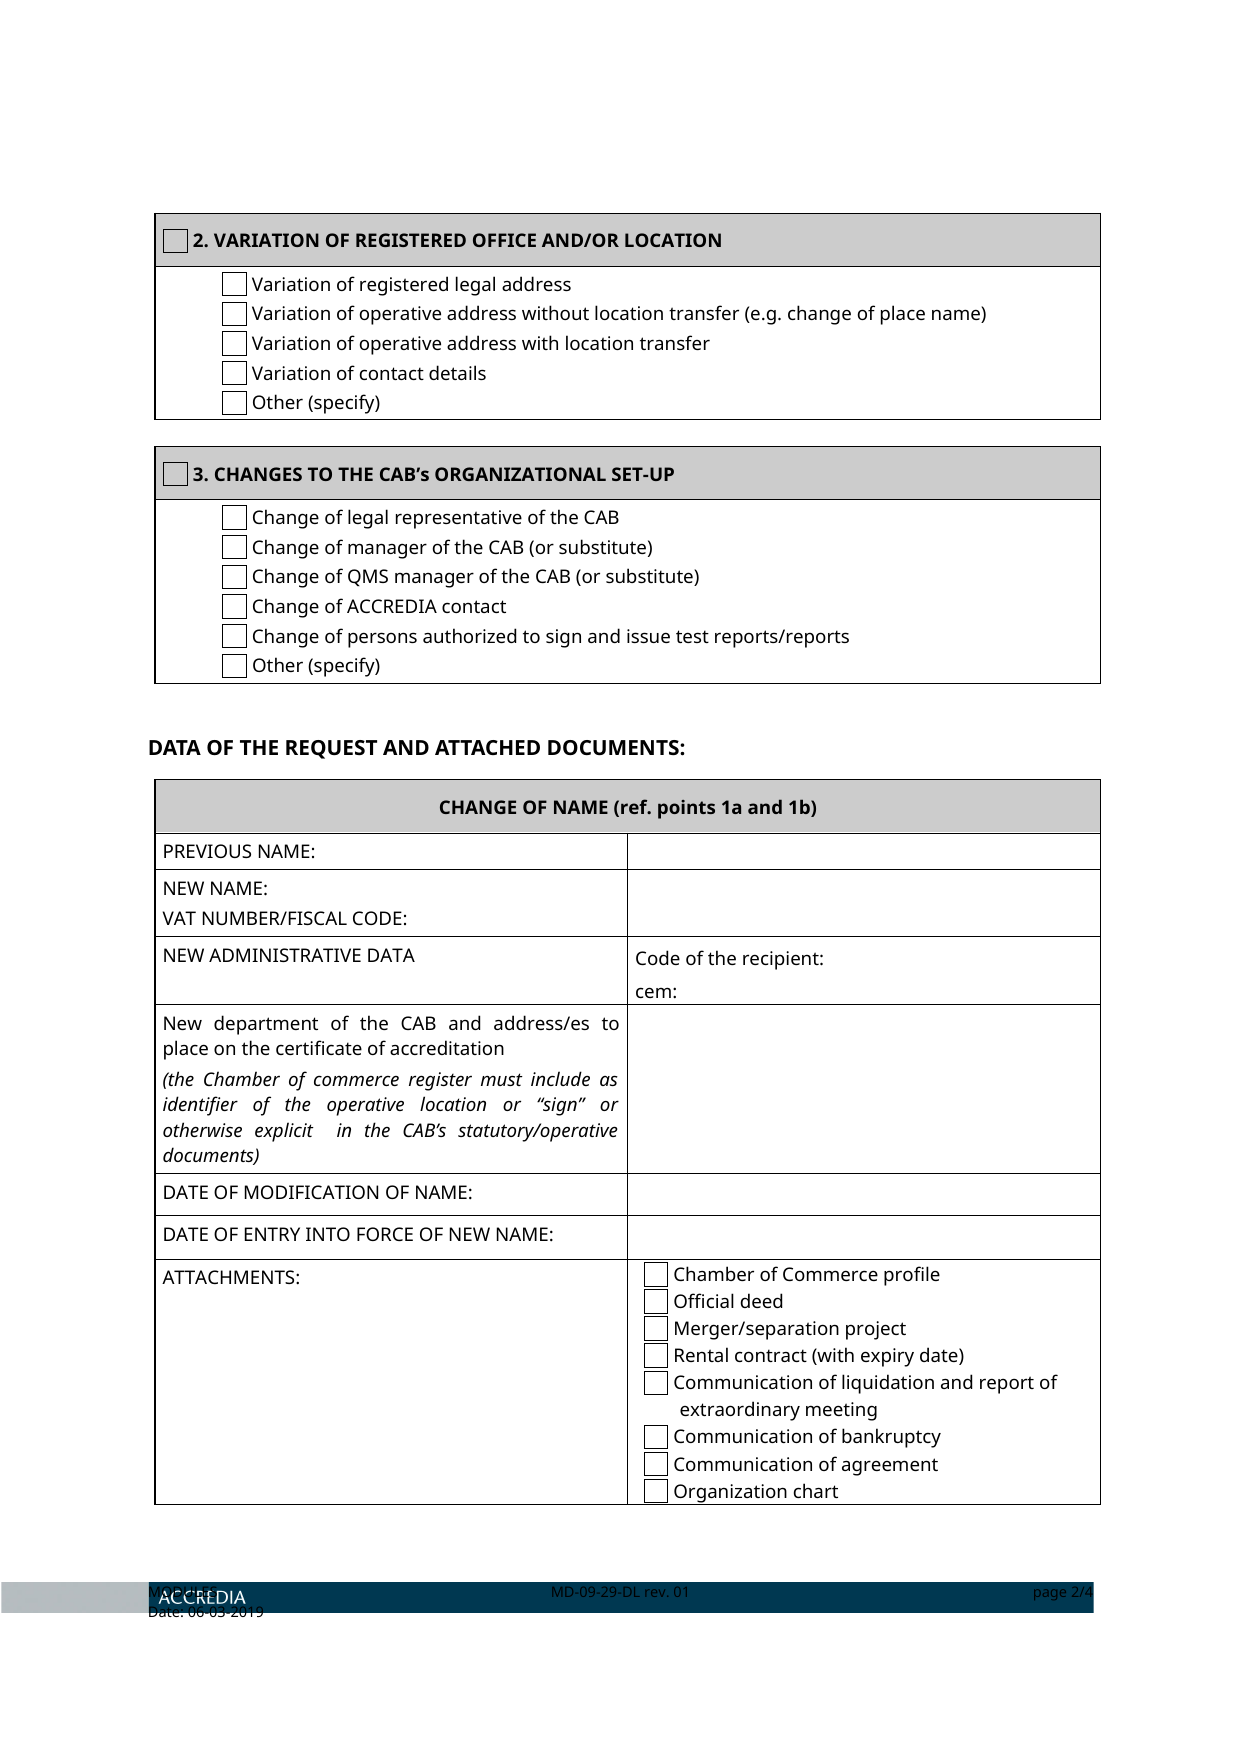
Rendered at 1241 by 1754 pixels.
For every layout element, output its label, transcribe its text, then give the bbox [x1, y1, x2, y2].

table_cell Variation of registered legal address Variation of operative address without location transfer (e.g. change of place name) Variation of operative address with location transfer Variation of contact details Other (specify) [156, 267, 1100, 419]
table_cell NEW ADMINISTRATIVE DATA [156, 937, 627, 1004]
table_cell [628, 870, 1100, 936]
table_cell PREVIOUS NAME: [156, 834, 627, 869]
table_cell Change of legal representative of the CAB Change of manager of the CAB (or substitute) Change of QMS manager of the CAB (or substitute) Change of ACCREDIA contact Change of persons authorized to sign and issue test reports/reports Other (specify) [156, 500, 1100, 682]
table_cell [628, 1174, 1100, 1215]
table_cell [628, 834, 1100, 869]
table_cell Code of the recipient: cem: [628, 937, 1100, 1004]
table_header CHANGE OF NAME (ref. points 1a and 1b) [156, 780, 1100, 832]
table_cell New department of the CAB and address/es to place on the certificate of accreditation (the Chamber of commerce register must include as identifier of the operative location or “sign” or otherwise explicit in the CAB’s statutory/operative documents) [156, 1005, 627, 1173]
picture [237, 1591, 243, 1600]
table_header 3. CHANGES TO THE CAB’s ORGANIZATIONAL SET-UP [156, 447, 1100, 499]
table_cell ATTACHMENTS: [156, 1260, 627, 1503]
table_header 2. VARIATION OF REGISTERED OFFICE AND/OR LOCATION [156, 214, 1100, 266]
table_cell [628, 1005, 1100, 1173]
table_cell NEW NAME: VAT NUMBER/FISCAL CODE: [156, 870, 627, 936]
subtitle DATA OF THE REQUEST AND ATTACHED DOCUMENTS: [148, 733, 1092, 761]
picture [207, 1591, 211, 1603]
table_cell [628, 1216, 1100, 1259]
table_cell DATE OF ENTRY INTO FORCE OF NEW NAME: [156, 1216, 627, 1259]
picture [1, 1582, 148, 1613]
table_cell DATE OF MODIFICATION OF NAME: [156, 1174, 627, 1215]
